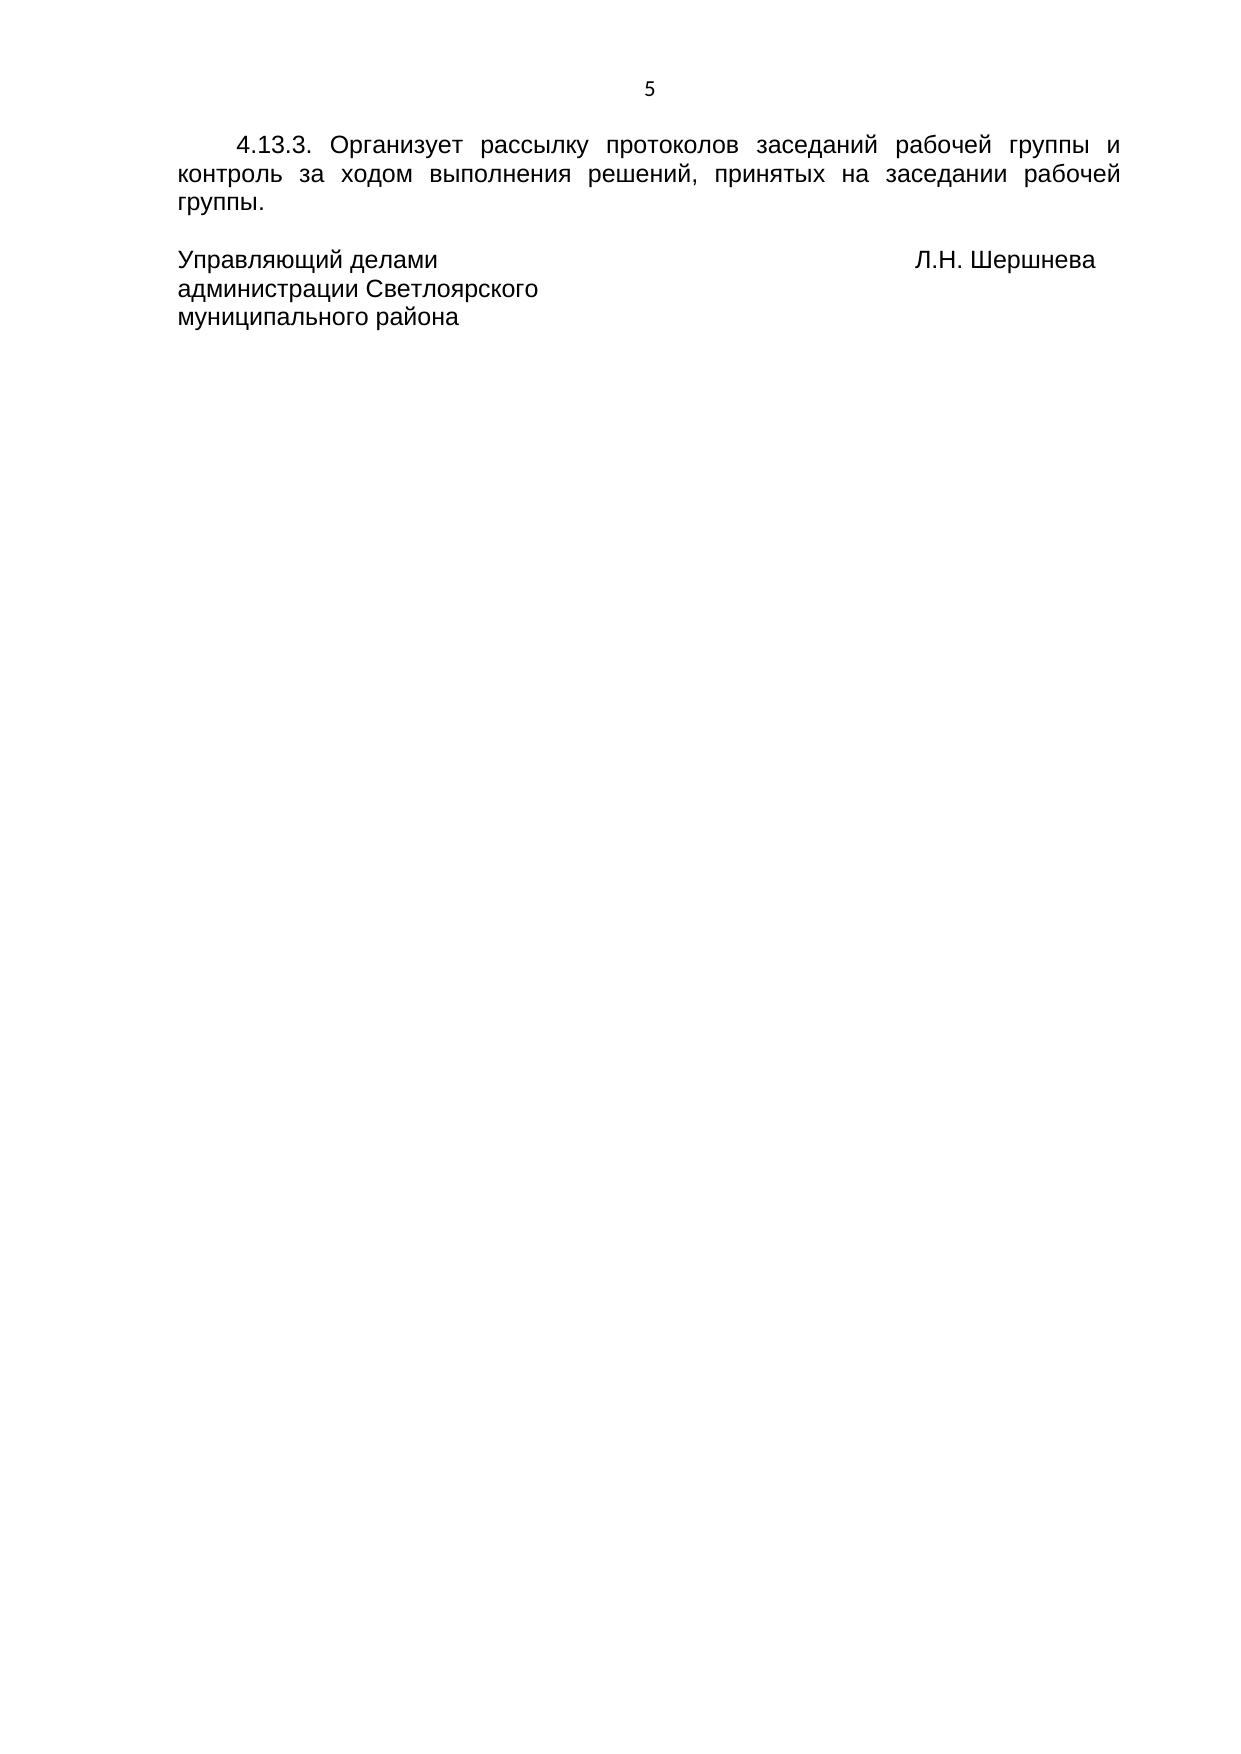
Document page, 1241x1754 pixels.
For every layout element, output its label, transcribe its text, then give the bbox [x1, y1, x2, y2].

text 4.13.3. Организует рассылку протоколов заседаний рабочей группы и контроль за ходом выполнения решений, принятых на заседании рабочей группы. [177, 130, 1122, 216]
text Управляющий делами Л.Н. Шершнева [177, 245, 1119, 274]
text администрации Светлоярского [177, 274, 1119, 302]
text муниципального района [177, 302, 1119, 331]
